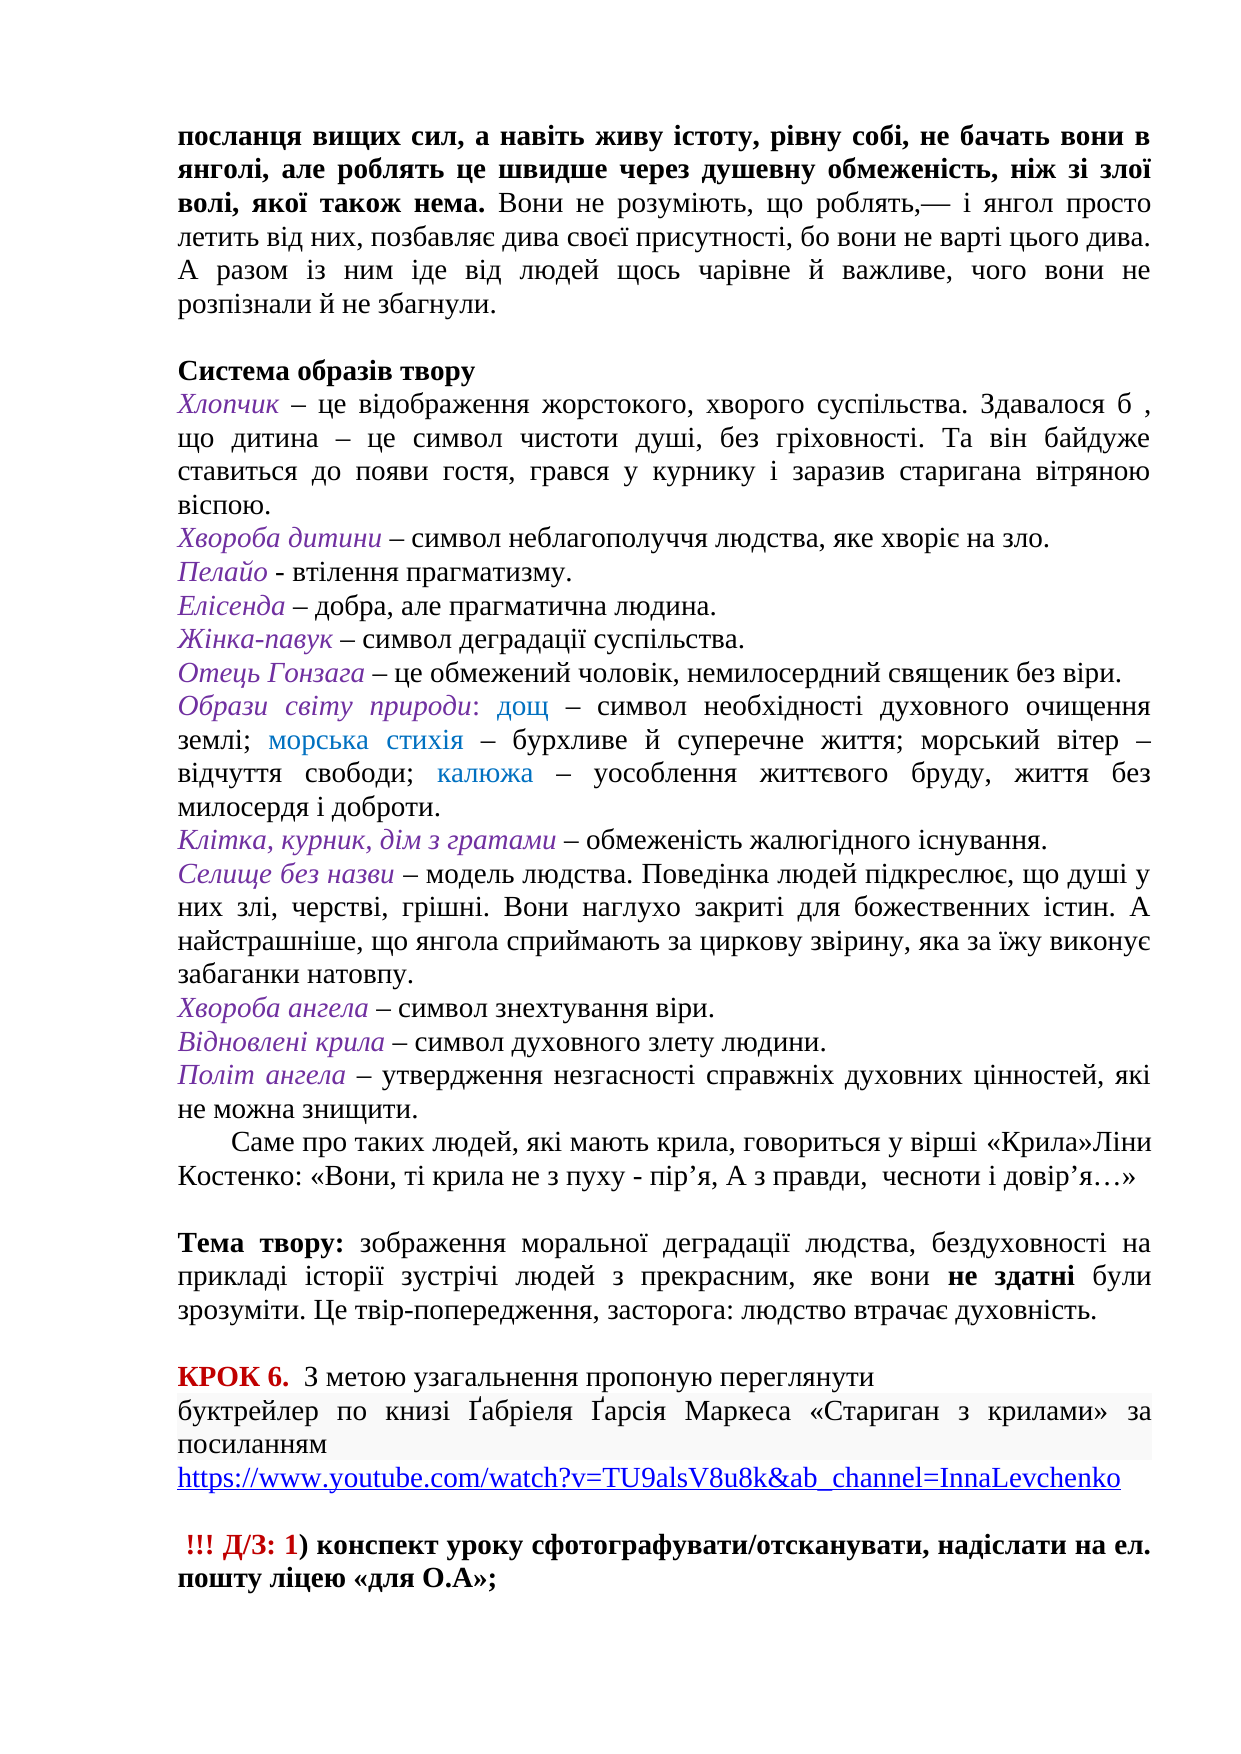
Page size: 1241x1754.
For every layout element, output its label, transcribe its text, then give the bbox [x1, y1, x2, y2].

text Політ ангела – утвердження незгасності справжніх духовних цінностей, які не можна знищити. [177, 1057, 1152, 1124]
text Хлопчик – це відображення жорстокого, хворого суспільства. Здавалося б , що дитина – це символ чистоти душі, без гріховності. Та він байдуже ставиться до появи гостя, грався у курнику і заразив старигана вітряною віспою. [177, 386, 1152, 521]
text Саме про таких людей, які мають крила, говориться у вірші «Крила»Ліни Костенко: «Вони, ті крила не з пуху - пір’я, А з правди, чесноти і довір’я…» [177, 1124, 1152, 1191]
text !!! Д/З: 1) конспект уроку сфотографувати/отсканувати, надіслати на ел. пошту ліцею «для О.А»; [177, 1527, 1152, 1594]
text Хвороба ангела – символ знехтування віри. [177, 990, 1152, 1024]
text Система образів твору [177, 353, 1152, 386]
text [177, 118, 1152, 319]
text Елісенда – добра, але прагматична людина. [177, 588, 1152, 621]
text Хвороба дитини – символ неблагополуччя людства, яке хворіє на зло. [177, 521, 1152, 554]
text Тема твору: зображення моральної деградації людства, бездуховності на прикладі історії зустрічі людей з прекрасним, яке вони не здатні були зрозуміти. Це твір-попередження, засторога: людство втрачає духовність. [177, 1225, 1152, 1326]
subtitle буктрейлер по книзі Ґабріеля Ґарсія Маркеса «Стариган з крилами» за посиланням [177, 1393, 1152, 1460]
text Жінка-павук – символ деградації суспільства. [177, 621, 1152, 655]
text Відновлені крила – символ духовного злету людини. [177, 1024, 1152, 1057]
text Клітка, курник, дім з гратами – обмеженість жалюгідного існування. [177, 822, 1152, 856]
text КРОК 6. З метою узагальнення пропоную переглянути [177, 1359, 1152, 1393]
text https://www.youtube.com/watch?v=TU9alsV8u8k&ab_channel=InnaLevchenko [177, 1460, 1152, 1493]
text Отець Гонзага – це обмежений чоловік, немилосердний священик без віри. [177, 655, 1152, 688]
text Пелайо - втілення прагматизму. [177, 554, 1152, 588]
text Образи світу природи: дощ – символ необхідності духовного очищення землі; морська стихія – бурхливе й суперечне життя; морський вітер – відчуття свободи; калюжа – уособлення життєвого бруду, життя без милосердя і доброти. [177, 688, 1152, 822]
text Селище без назви – модель людства. Поведінка людей підкреслює, що душі у них злі, черстві, грішні. Вони наглухо закриті для божественних істин. А найстрашніше, що янгола сприймають за циркову звірину, яка за їжу виконує забаганки натовпу. [177, 856, 1152, 990]
